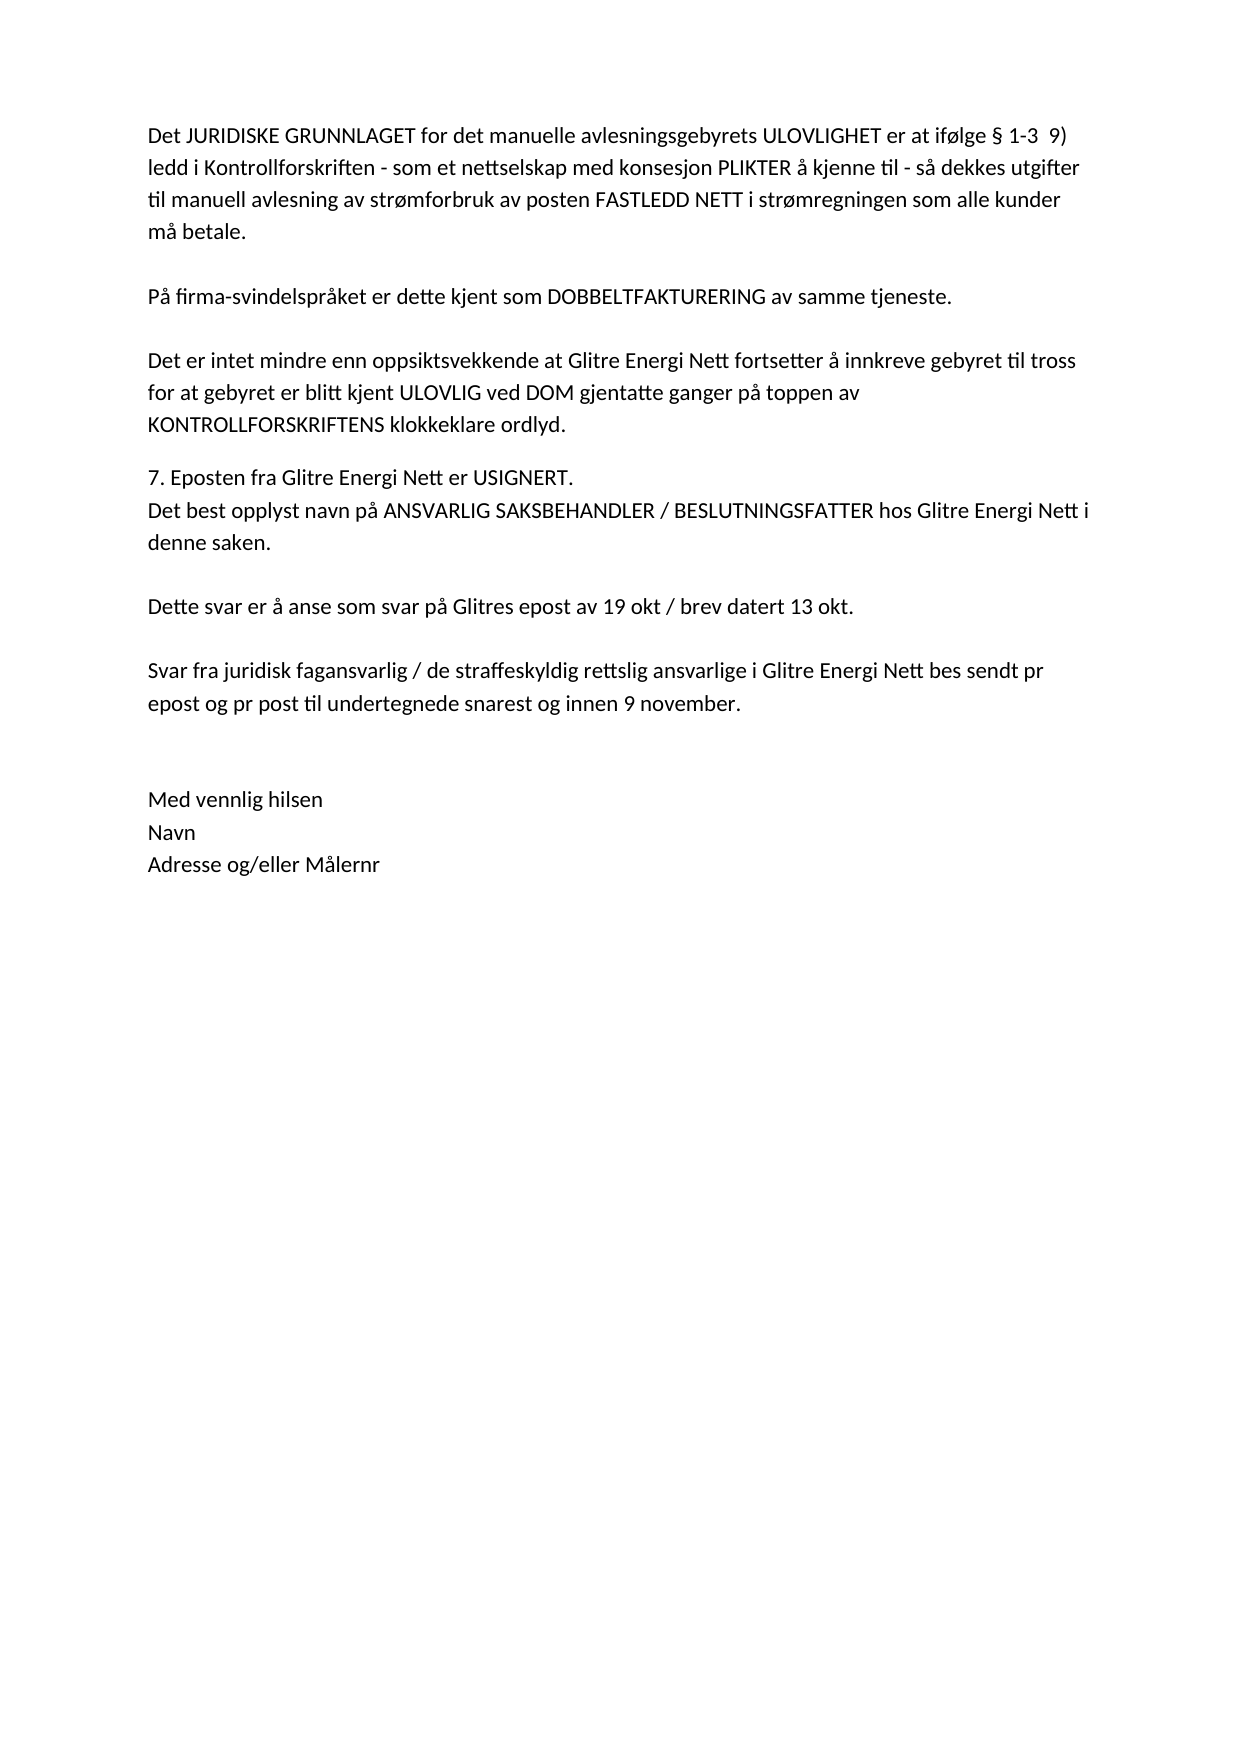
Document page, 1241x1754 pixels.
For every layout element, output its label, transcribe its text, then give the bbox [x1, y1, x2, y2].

text 7. Eposten fra Glitre Energi Nett er USIGNERT. Det best opplyst navn på ANSVARLIG SAKSBEHANDLER / BESLUTNINGSFATTER hos Glitre Energi Nett i denne saken. Dette svar er å anse som svar på Glitres epost av 19 okt / brev datert 13 okt. Svar fra juridisk fagansvarlig / de straffeskyldig rettslig ansvarlige i Glitre Energi Nett bes sendt pr epost og pr post til undertegnede snarest og innen 9 november. Med vennlig hilsen Navn Adresse og/eller Målernr [148, 463, 1092, 878]
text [148, 89, 1092, 438]
